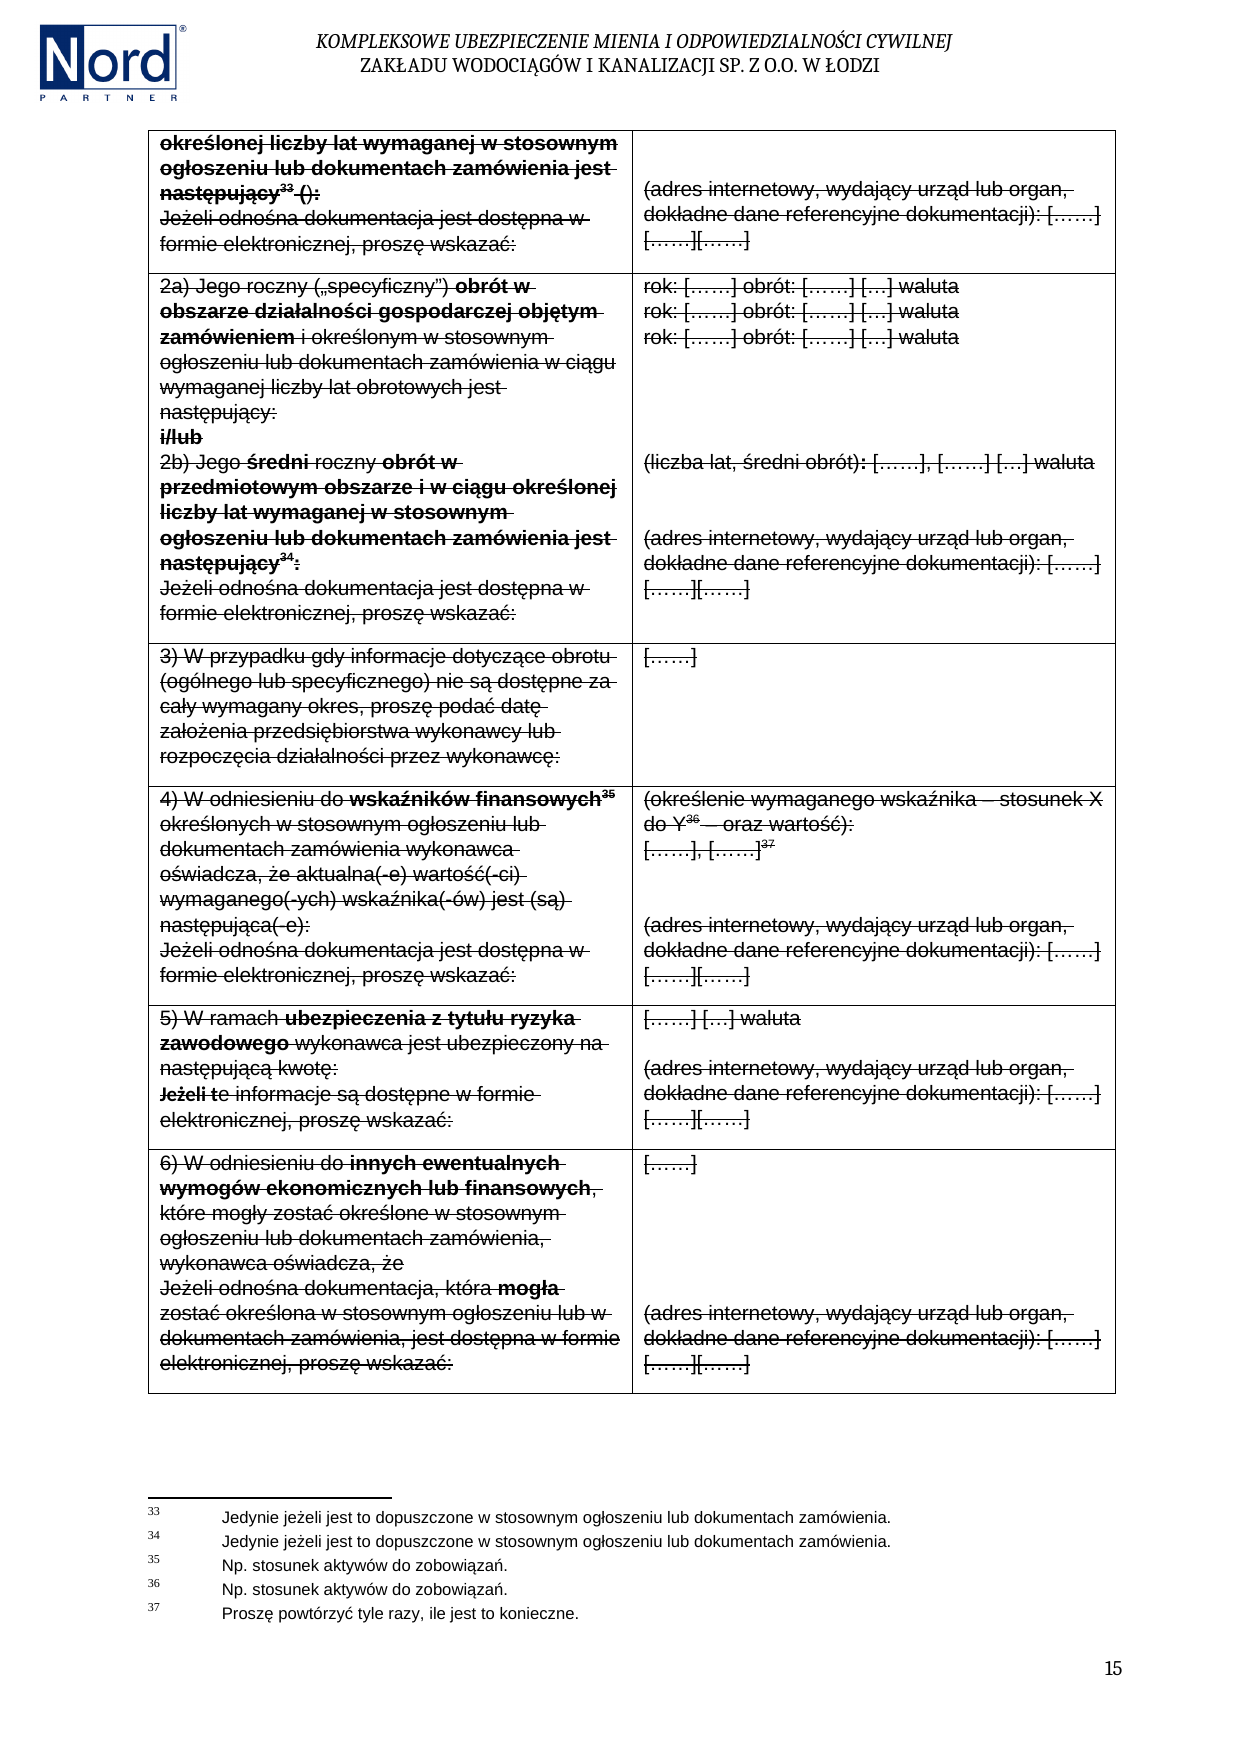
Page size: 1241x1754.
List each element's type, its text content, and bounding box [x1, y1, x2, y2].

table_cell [633, 131, 1115, 273]
table_cell 3) W przypadku gdy informacje dotyczące obrotu (ogólnego lub specyficznego) nie są dostępne za cały wymagany okres, proszę podać datę założenia przedsiębiorstwa wykonawcy lub rozpoczęcia działalności przez wykonawcę: [149, 644, 632, 786]
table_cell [149, 131, 632, 273]
table_cell 4) W odniesieniu do wskaźników finansowych określonych w stosownym ogłoszeniu lub dokumentach zamówienia wykonawca oświadcza, że aktualna(-e) wartość(-ci) wymaganego(-ych) wskaźnika(-ów) jest (są) następująca(-e): Jeżeli odnośna dokumentacja jest dostępna w formie elektronicznej, proszę wskazać: [149, 787, 632, 1004]
table_cell (określenie wymaganego wskaźnika – stosunek X do Y – oraz wartość): [……], [……] (adres internetowy, wydający urząd lub organ, dokładne dane referencyjne dokumentacji): [……][……][……] [633, 787, 1115, 1004]
picture [33, 21, 190, 103]
table_cell [……] (adres internetowy, wydający urząd lub organ, dokładne dane referencyjne dokumentacji): [……][……][……] [633, 1150, 1115, 1393]
table_cell [……] […] waluta (adres internetowy, wydający urząd lub organ, dokładne dane referencyjne dokumentacji): [……][……][……] [633, 1006, 1115, 1149]
table_cell 5) W ramach ubezpieczenia z tytułu ryzyka zawodowego wykonawca jest ubezpieczony na następującą kwotę: Jeżeli te informacje są dostępne w formie elektronicznej, proszę wskazać: [149, 1006, 632, 1149]
table_cell 2a) Jego roczny („specyficzny”) obrót w obszarze działalności gospodarczej objętym zamówieniem i określonym w stosownym ogłoszeniu lub dokumentach zamówienia w ciągu wymaganej liczby lat obrotowych jest następujący: i/lub 2b) Jego średni roczny obrót w przedmiotowym obszarze i w ciągu określonej liczby lat wymaganej w stosownym ogłoszeniu lub dokumentach zamówienia jest następujący: Jeżeli odnośna dokumentacja jest dostępna w formie elektronicznej, proszę wskazać: [149, 274, 632, 642]
table_cell 6) W odniesieniu do innych ewentualnych wymogów ekonomicznych lub finansowych, które mogły zostać określone w stosownym ogłoszeniu lub dokumentach zamówienia, wykonawca oświadcza, że Jeżeli odnośna dokumentacja, która mogła zostać określona w stosownym ogłoszeniu lub w dokumentach zamówienia, jest dostępna w formie elektronicznej, proszę wskazać: [149, 1150, 632, 1393]
table_cell [……] [633, 644, 1115, 786]
